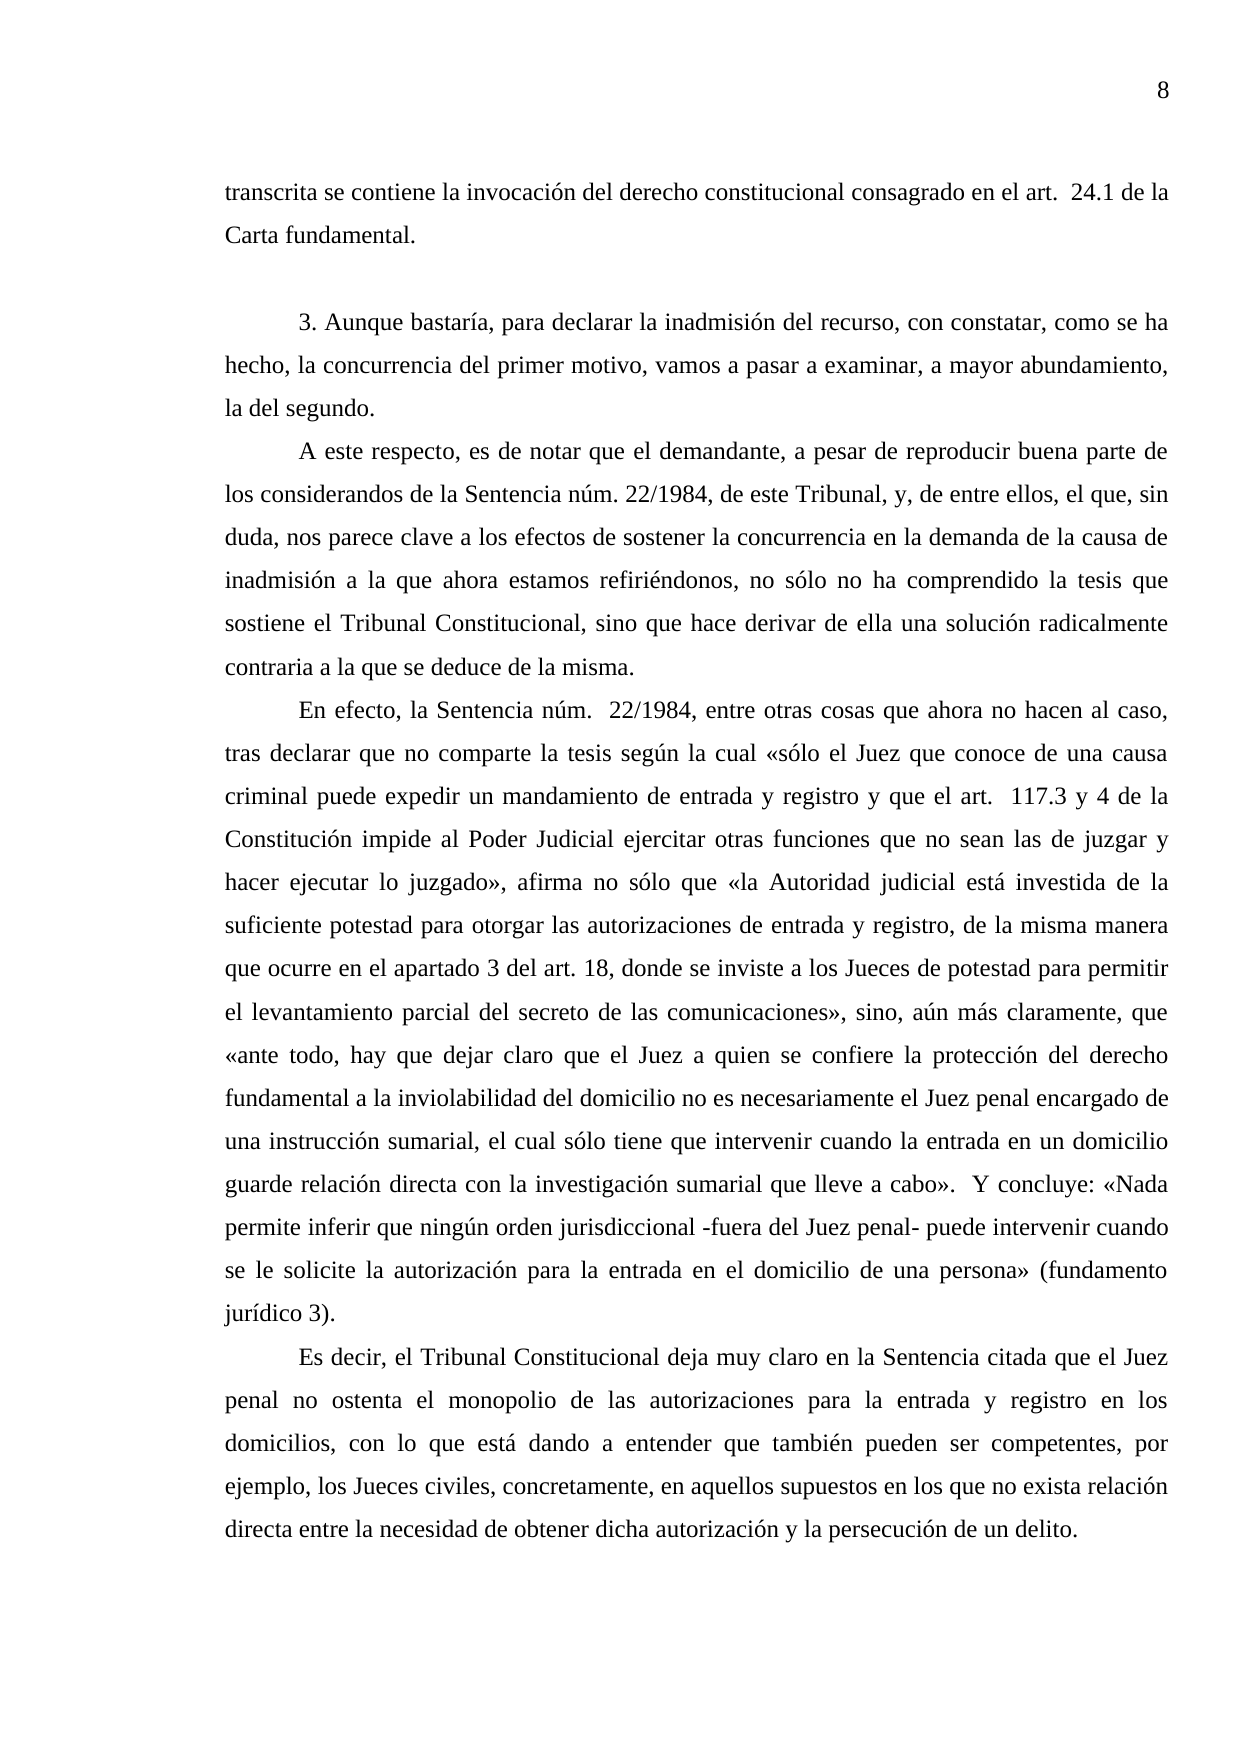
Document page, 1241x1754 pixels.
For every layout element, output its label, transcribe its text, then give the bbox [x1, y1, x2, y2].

text Es decir, el Tribunal Constitucional deja muy claro en la Sentencia citada que el Juez penal no ostenta el monopolio de las autorizaciones para la entrada y registro en los domicilios, con lo que está dando a entender que también pueden ser competentes, por ejemplo, los Jueces civiles, concretamente, en aquellos supuestos en los que no exista relación directa entre la necesidad de obtener dicha autorización y la persecución de un delito. [224, 1342, 1169, 1543]
text A este respecto, es de notar que el demandante, a pesar de reproducir buena parte de los considerandos de la Sentencia núm. 22/1984, de este Tribunal, y, de entre ellos, el que, sin duda, nos parece clave a los efectos de sostener la concurrencia en la demanda de la causa de inadmisión a la que ahora estamos refiriéndonos, no sólo no ha comprendido la tesis que sostiene el Tribunal Constitucional, sino que hace derivar de ella una solución radicalmente contraria a la que se deduce de la misma. [224, 436, 1169, 680]
text En efecto, la Sentencia núm. 22/1984, entre otras cosas que ahora no hacen al caso, tras declarar que no comparte la tesis según la cual «sólo el Juez que conoce de una causa criminal puede expedir un mandamiento de entrada y registro y que el art. 117.3 y 4 de la Constitución impide al Poder Judicial ejercitar otras funciones que no sean las de juzgar y hacer ejecutar lo juzgado», afirma no sólo que «la Autoridad judicial está investida de la suficiente potestad para otorgar las autorizaciones de entrada y registro, de la misma manera que ocurre en el apartado 3 del art. 18, donde se inviste a los Jueces de potestad para permitir el levantamiento parcial del secreto de las comunicaciones», sino, aún más claramente, que «ante todo, hay que dejar claro que el Juez a quien se confiere la protección del derecho fundamental a la inviolabilidad del domicilio no es necesariamente el Juez penal encargado de una instrucción sumarial, el cual sólo tiene que intervenir cuando la entrada en un domicilio guarde relación directa con la investigación sumarial que lleve a cabo». Y concluye: «Nada permite inferir que ningún orden jurisdiccional -fuera del Juez penal- puede intervenir cuando se le solicite la autorización para la entrada en el domicilio de una persona» (fundamento jurídico 3). [224, 695, 1169, 1327]
text 3. Aunque bastaría, para declarar la inadmisión del recurso, con constatar, como se ha hecho, la concurrencia del primer motivo, vamos a pasar a examinar, a mayor abundamiento, la del segundo. [224, 307, 1169, 422]
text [224, 177, 1169, 249]
